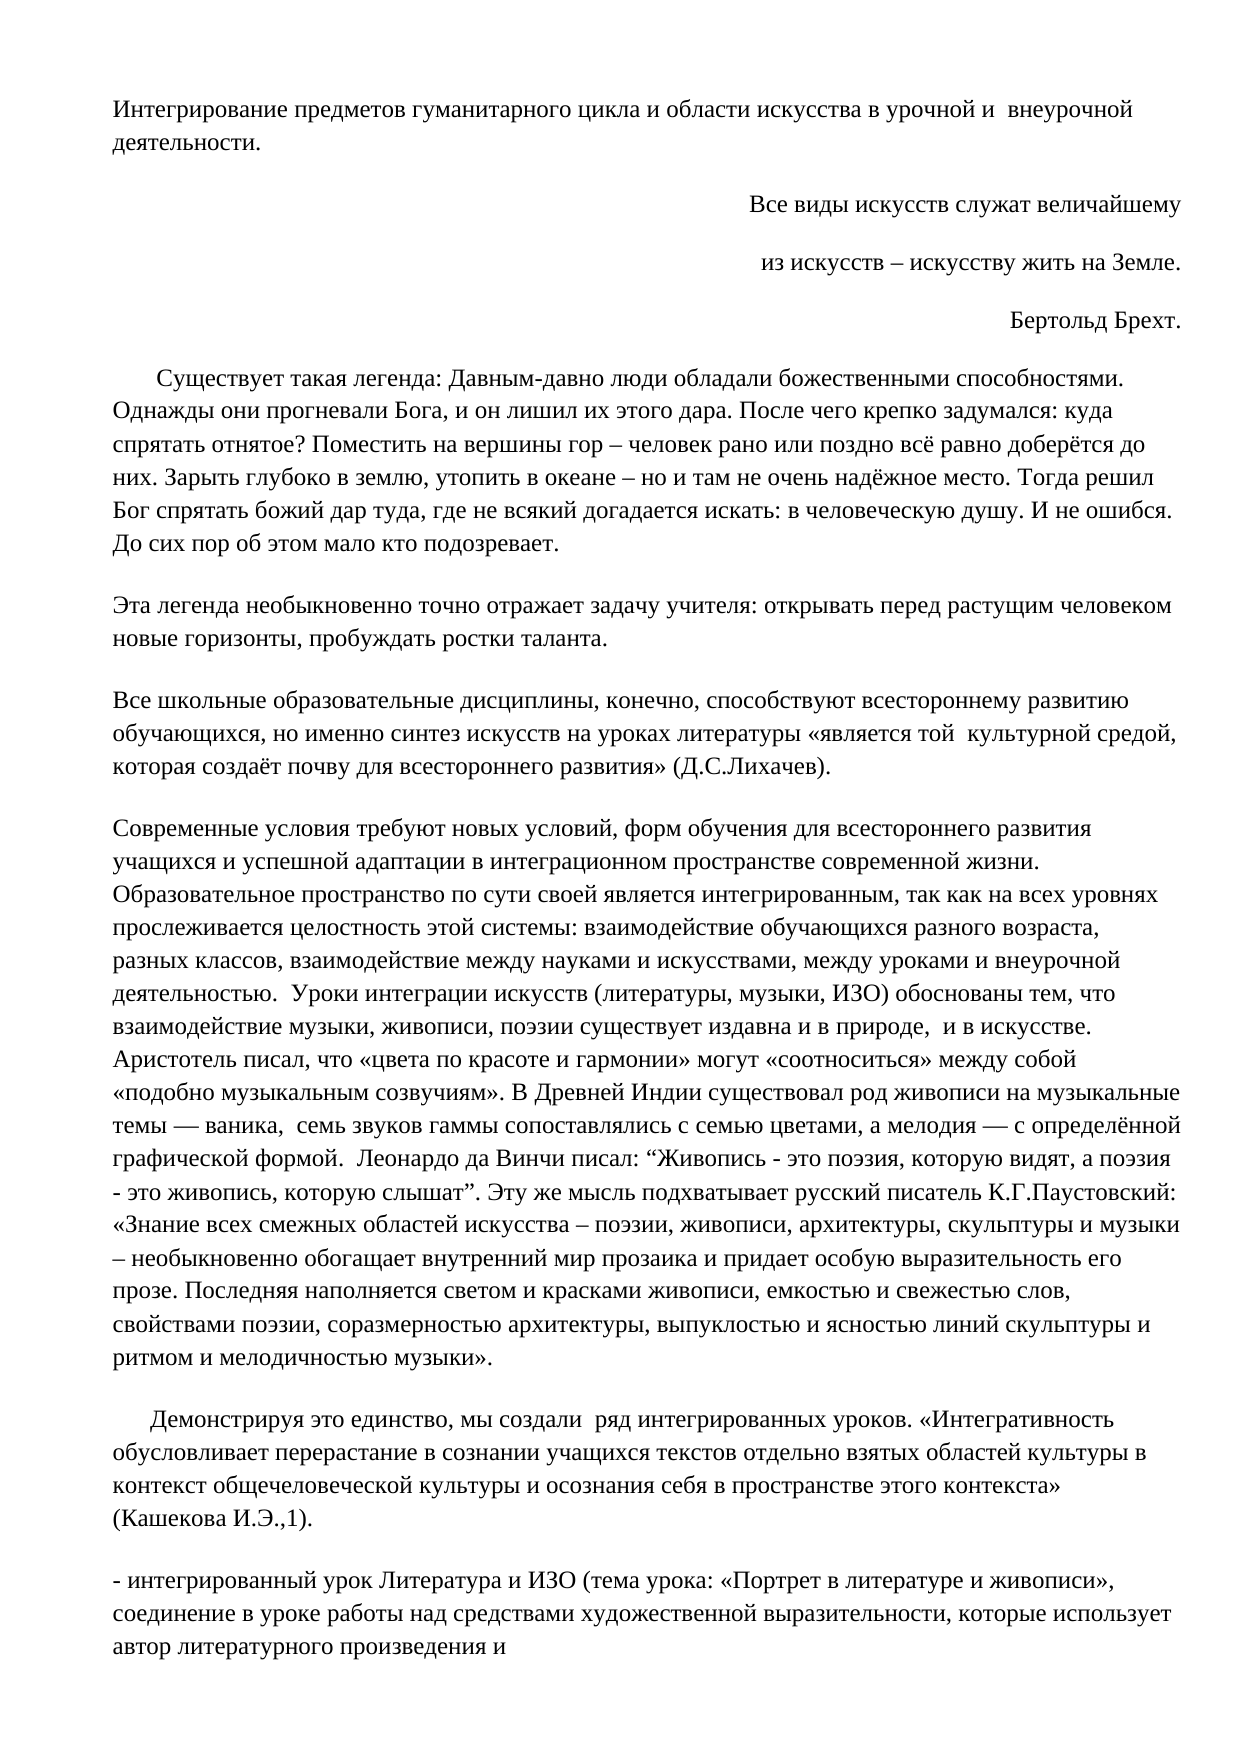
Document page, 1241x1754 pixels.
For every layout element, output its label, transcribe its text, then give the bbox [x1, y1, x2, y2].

text Бертольд Брехт. [112, 305, 1181, 333]
text Существует такая легенда: Давным-давно люди обладали божественными способностями. Однажды они прогневали Бога, и он лишил их этого дара. После чего крепко задумался: куда спрятать отнятое? Поместить на вершины гор – человек рано или поздно всё равно доберётся до них. Зарыть глубоко в землю, утопить в океане – но и там не очень надёжное место. Тогда решил Бог спрятать божий дар туда, где не всякий догадается искать: в человеческую душу. И не ошибся. До сих пор об этом мало кто подозревает. [112, 363, 1181, 556]
text Эта легенда необыкновенно точно отражает задачу учителя: открывать перед растущим человеком новые горизонты, пробуждать ростки таланта. [112, 590, 1181, 652]
text - интегрированный урок Литература и ИЗО (тема урока: «Портрет в литературе и живописи», соединение в уроке работы над средствами художественной выразительности, которые использует автор литературного произведения и [112, 1565, 1181, 1660]
text Все школьные образовательные дисциплины, конечно, способствуют всестороннему развитию обучающихся, но именно синтез искусств на уроках литературы «является той культурной средой, которая создаёт почву для всестороннего развития» (Д.С.Лихачев). [112, 685, 1181, 780]
text Современные условия требуют новых условий, форм обучения для всестороннего развития учащихся и успешной адаптации в интеграционном пространстве современной жизни. Образовательное пространство по сути своей является интегрированным, так как на всех уровнях прослеживается целостность этой системы: взаимодействие обучающихся разного возраста, разных классов, взаимодействие между науками и искусствами, между уроками и внеурочной деятельностью. Уроки интеграции искусств (литературы, музыки, ИЗО) обоснованы тем, что взаимодействие музыки, живописи, поэзии существует издавна и в природе, и в искусстве. Аристотель писал, что «цвета по красоте и гармонии» могут «соотноситься» между собой «подобно музыкальным созвучиям». В Древней Индии существовал род живописи на музыкальные темы — ваника, семь звуков гаммы сопоставлялись с семью цветами, а мелодия — с определённой графической формой. Леонардо да Винчи писал: “Живопись - это поэзия, которую видят, а поэзия - это живопись, которую слышат”. Эту же мысль подхватывает русский писатель К.Г.Паустовский: «Знание всех смежных областей искусства – поэзии, живописи, архитектуры, скульптуры и музыки – необыкновенно обогащает внутренний мир прозаика и придает особую выразительность его прозе. Последняя наполняется светом и красками живописи, емкостью и свежестью слов, свойствами поэзии, соразмерностью архитектуры, выпуклостью и ясностью линий скульптуры и ритмом и мелодичностью музыки». [112, 813, 1181, 1370]
text из искусств – искусству жить на Земле. [112, 247, 1181, 276]
text Все виды искусств служат величайшему [112, 189, 1181, 218]
text Интегрирование предметов гуманитарного цикла и области искусства в урочной и внеурочной деятельности. [112, 94, 1181, 155]
text Демонстрируя это единство, мы создали ряд интегрированных уроков. «Интегративность обусловливает перерастание в сознании учащихся текстов отдельно взятых областей культуры в контекст общечеловеческой культуры и осознания себя в пространстве этого контекста» (Кашекова И.Э.,1). [112, 1404, 1181, 1532]
